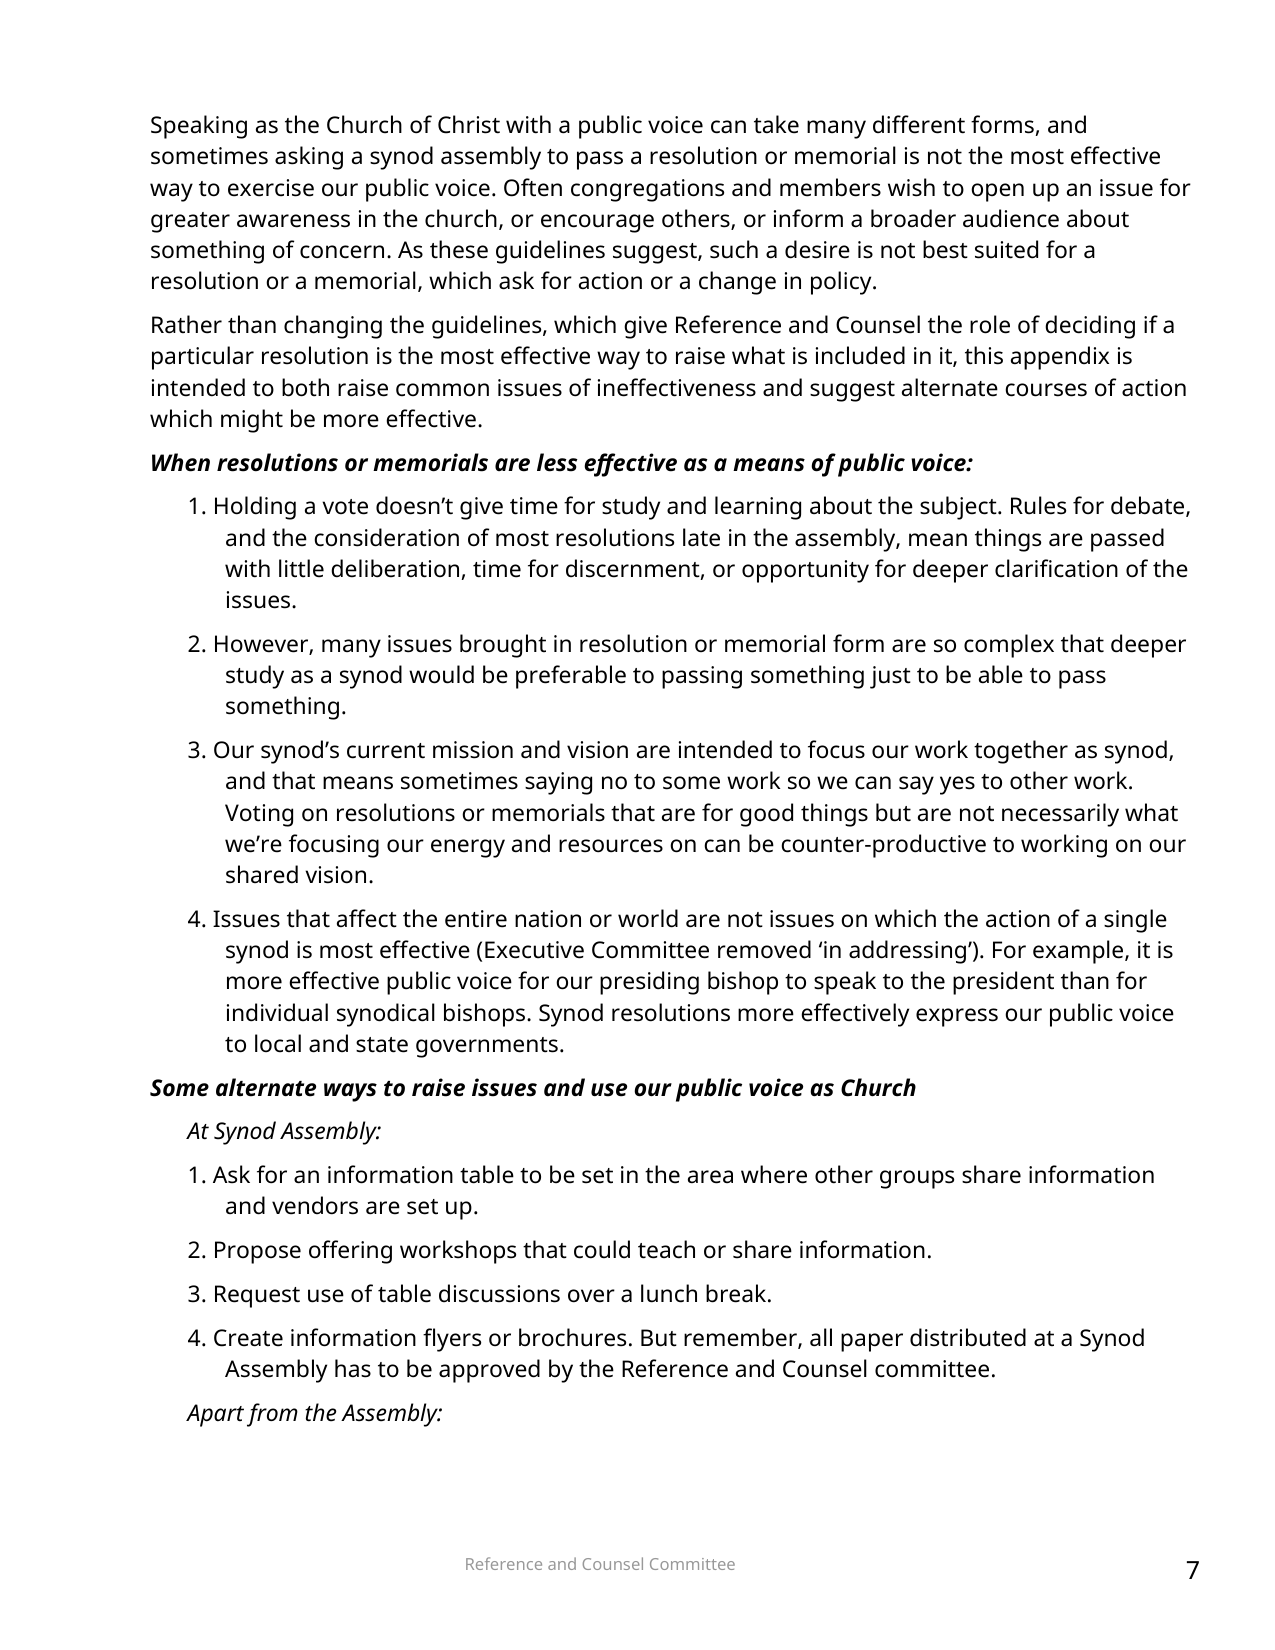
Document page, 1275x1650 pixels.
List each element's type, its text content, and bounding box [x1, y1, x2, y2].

text 1. Ask for an information table to be set in the area where other groups share information and vendors are set up. [187, 1159, 1200, 1222]
text 2. Propose offering workshops that could teach or share information. [187, 1234, 1200, 1265]
text 1. Holding a vote doesn’t give time for study and learning about the subject. Rules for debate, and the consideration of most resolutions late in the assembly, mean things are passed with little deliberation, time for discernment, or opportunity for deeper clarification of the issues. [187, 490, 1200, 615]
text Speaking as the Church of Christ with a public voice can take many different forms, and sometimes asking a synod assembly to pass a resolution or memorial is not the most effective way to exercise our public voice. Often congregations and members wish to open up an issue for greater awareness in the church, or encourage others, or inform a broader audience about something of concern. As these guidelines suggest, such a desire is not best suited for a resolution or a memorial, which ask for action or a change in policy. [150, 109, 1200, 297]
text 2. However, many issues brought in resolution or memorial form are so complex that deeper study as a synod would be preferable to passing something just to be able to pass something. [187, 628, 1200, 722]
text When resolutions or memorials are less effective as a means of public voice: [150, 447, 1200, 478]
text Rather than changing the guidelines, which give Reference and Counsel the role of deciding if a particular resolution is the most effective way to raise what is included in it, this appendix is intended to both raise common issues of ineffectiveness and suggest alternate courses of action which might be more effective. [150, 309, 1200, 434]
text Some alternate ways to raise issues and use our public voice as Church [150, 1072, 1200, 1103]
text 4. Create information flyers or brochures. But remember, all paper distributed at a Synod Assembly has to be approved by the Reference and Counsel committee. [187, 1322, 1200, 1384]
text 4. Issues that affect the entire nation or world are not issues on which the action of a single synod is most effective (Executive Committee removed ‘in addressing’). For example, it is more effective public voice for our presiding bishop to speak to the president than for individual synodical bishops. Synod resolutions more effectively express our public voice to local and state governments. [187, 903, 1200, 1059]
text 3. Our synod’s current mission and vision are intended to focus our work together as synod, and that means sometimes saying no to some work so we can say yes to other work. Voting on resolutions or memorials that are for good things but are not necessarily what we’re focusing our energy and resources on can be counter-productive to working on our shared vision. [187, 734, 1200, 890]
text At Synod Assembly: [187, 1115, 1200, 1147]
text Apart from the Assembly: [187, 1397, 1200, 1428]
text 3. Request use of table discussions over a lunch break. [187, 1278, 1200, 1309]
